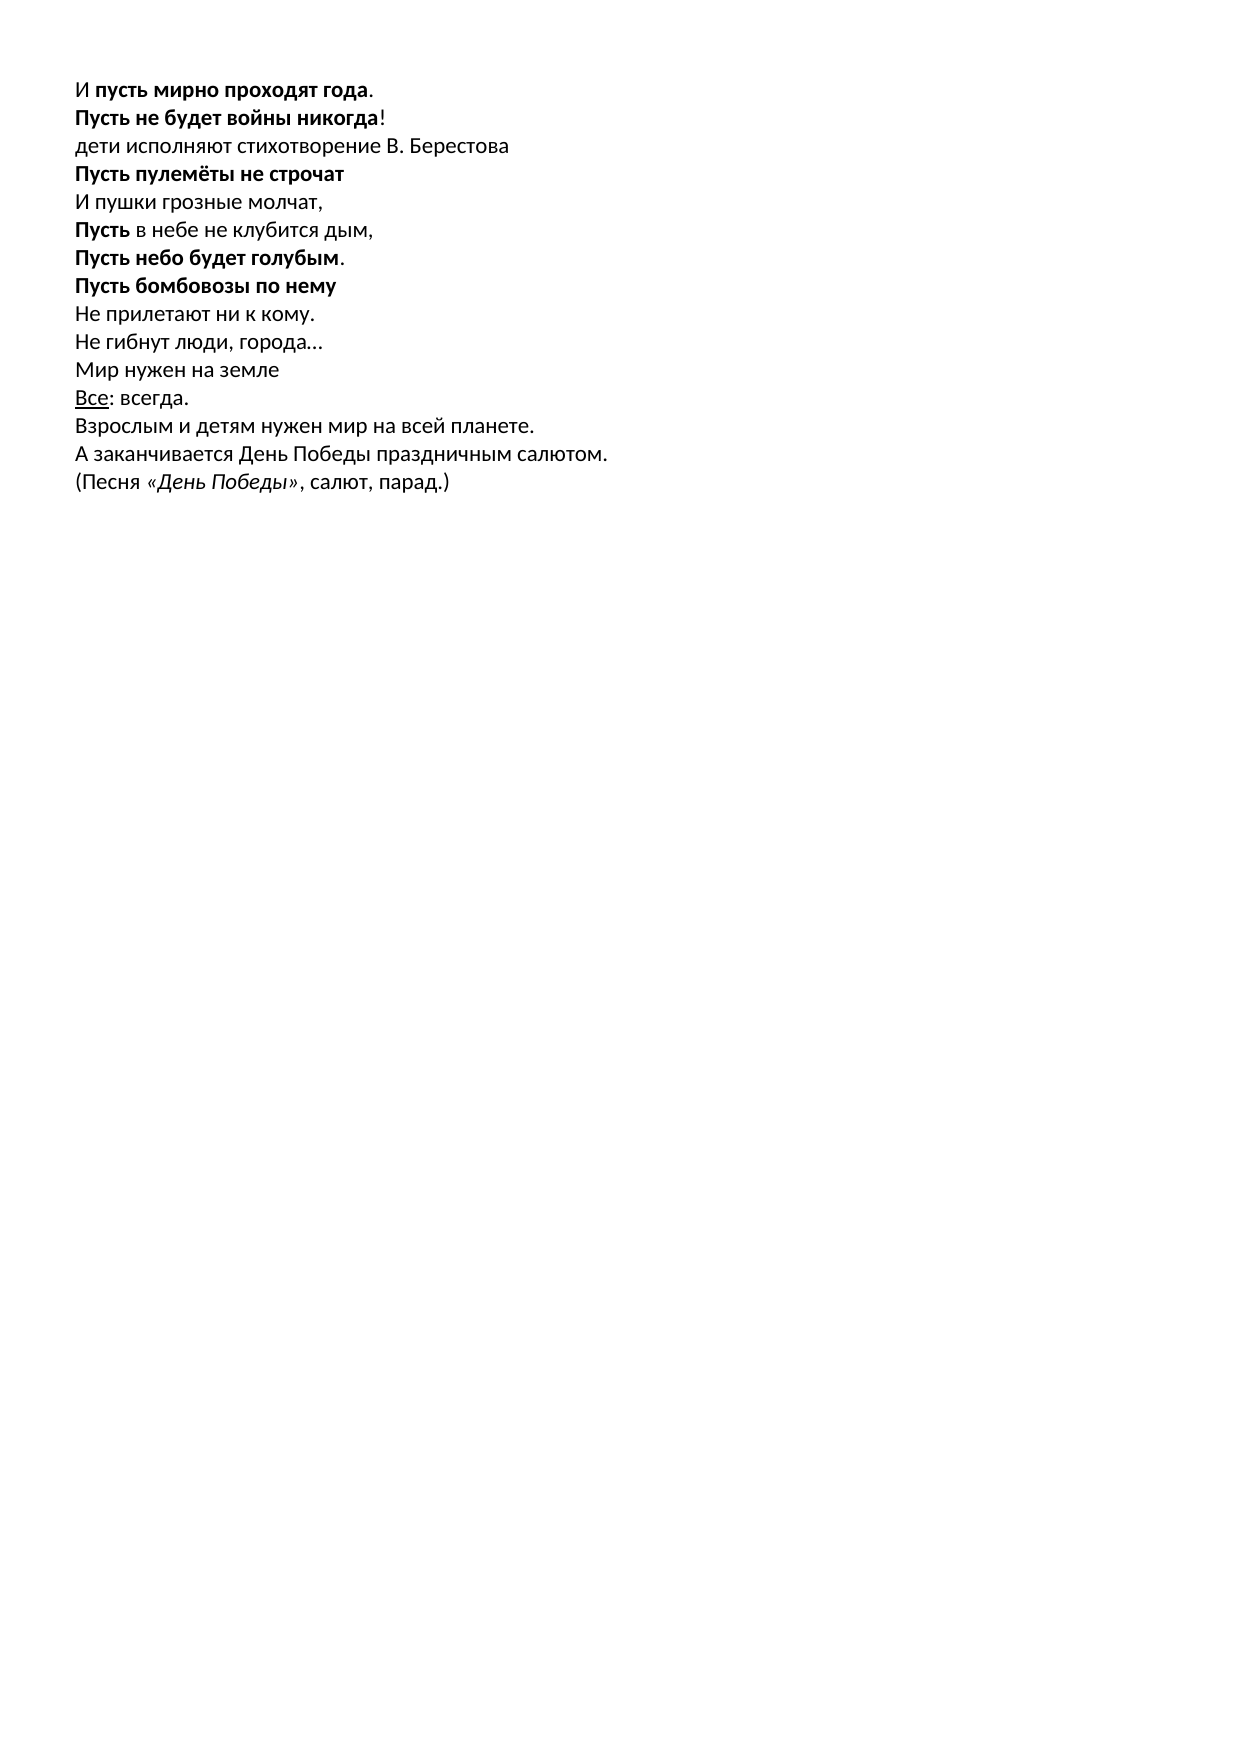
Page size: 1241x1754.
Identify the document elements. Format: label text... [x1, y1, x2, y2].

text Пусть в небе не клубится дым, [75, 215, 1165, 243]
text И пушки грозные молчат, [75, 187, 1165, 215]
text Мир нужен на земле [75, 355, 1165, 383]
text Пусть небо будет голубым. [75, 243, 1165, 271]
text И пусть мирно проходят года. [75, 75, 1165, 103]
text (Песня «День Победы», салют, парад.) [75, 467, 1165, 495]
text Пусть не будет войны никогда! [75, 103, 1165, 131]
text Все: всегда. [75, 383, 1165, 411]
text Пусть бомбовозы по нему [75, 271, 1165, 299]
text А заканчивается День Победы праздничным салютом. [75, 439, 1165, 467]
text Не гибнут люди, города… [75, 327, 1165, 355]
text дети исполняют стихотворение В. Берестова [75, 131, 1165, 159]
text Взрослым и детям нужен мир на всей планете. [75, 411, 1165, 439]
text Пусть пулемёты не строчат [75, 159, 1165, 187]
text Не прилетают ни к кому. [75, 299, 1165, 327]
